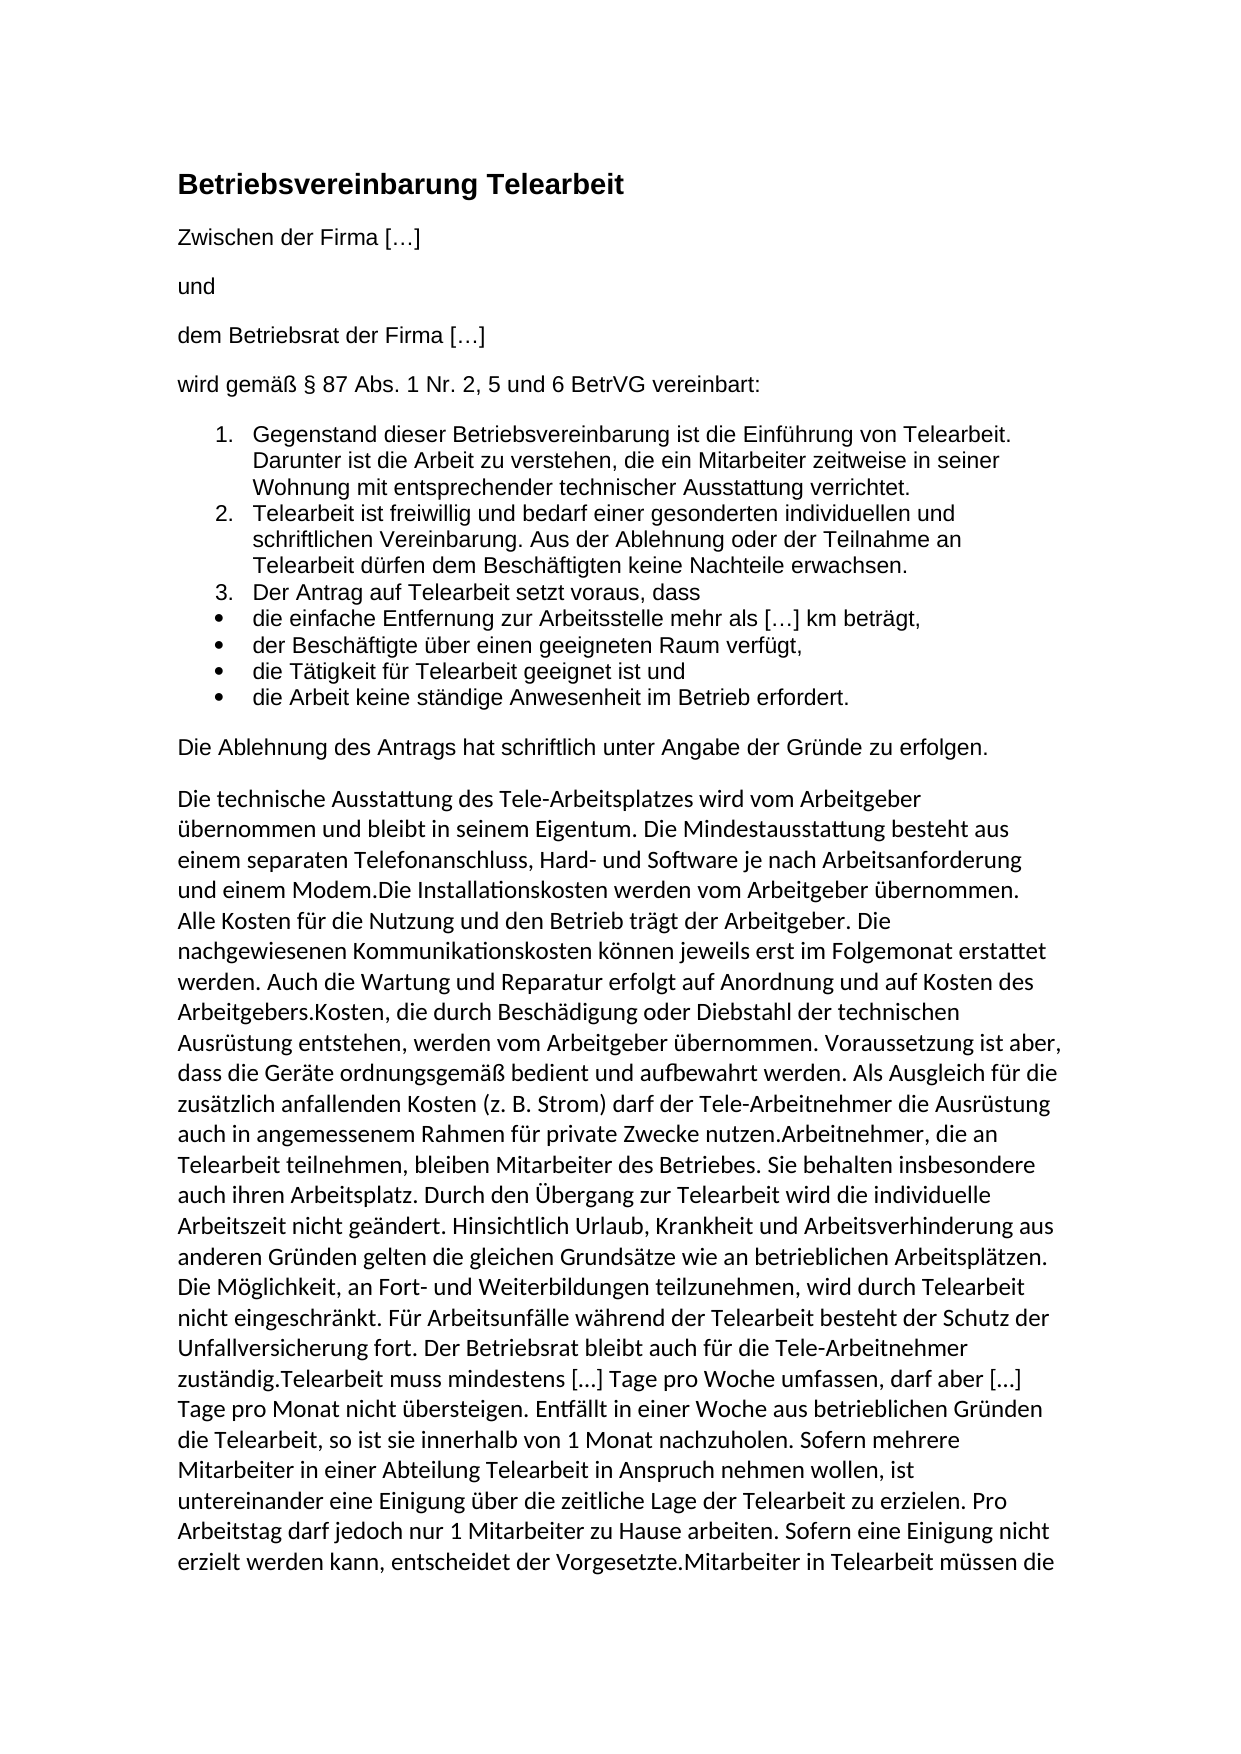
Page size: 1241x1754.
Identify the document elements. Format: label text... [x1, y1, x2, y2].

list Gegenstand dieser Betriebsvereinbarung ist die Einführung von Telearbeit. Darunter ist die Arbeit zu verstehen, die ein Mitarbeiter zeitweise in seiner Wohnung mit entsprechender technischer Ausstattung verrichtet. [215, 421, 1063, 500]
text wird gemäß § 87 Abs. 1 Nr. 2, 5 und 6 BetrVG vereinbart: [177, 371, 1063, 398]
list der Beschäftigte über einen geeigneten Raum verfügt, [215, 632, 1063, 658]
text und [177, 273, 1063, 299]
list die einfache Entfernung zur Arbeitsstelle mehr als […] km beträgt, [215, 605, 1063, 632]
text Zwischen der Firma […] [177, 224, 1063, 250]
text Die Ablehnung des Antrags hat schriftlich unter Angabe der Gründe zu erfolgen. [177, 733, 1063, 760]
list Der Antrag auf Telearbeit setzt voraus, dass [215, 579, 1063, 605]
list Telearbeit ist freiwillig und bedarf einer gesonderten individuellen und schriftlichen Vereinbarung. Aus der Ablehnung oder der Teilnahme an Telearbeit dürfen dem Beschäftigten keine Nachteile erwachsen. [215, 500, 1063, 579]
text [177, 783, 1063, 1576]
text Betriebsvereinbarung Telearbeit [177, 167, 1063, 201]
text dem Betriebsrat der Firma […] [177, 322, 1063, 348]
list die Arbeit keine ständige Anwesenheit im Betrieb erfordert. [215, 684, 1063, 711]
list die Tätigkeit für Telearbeit geeignet ist und [215, 658, 1063, 684]
